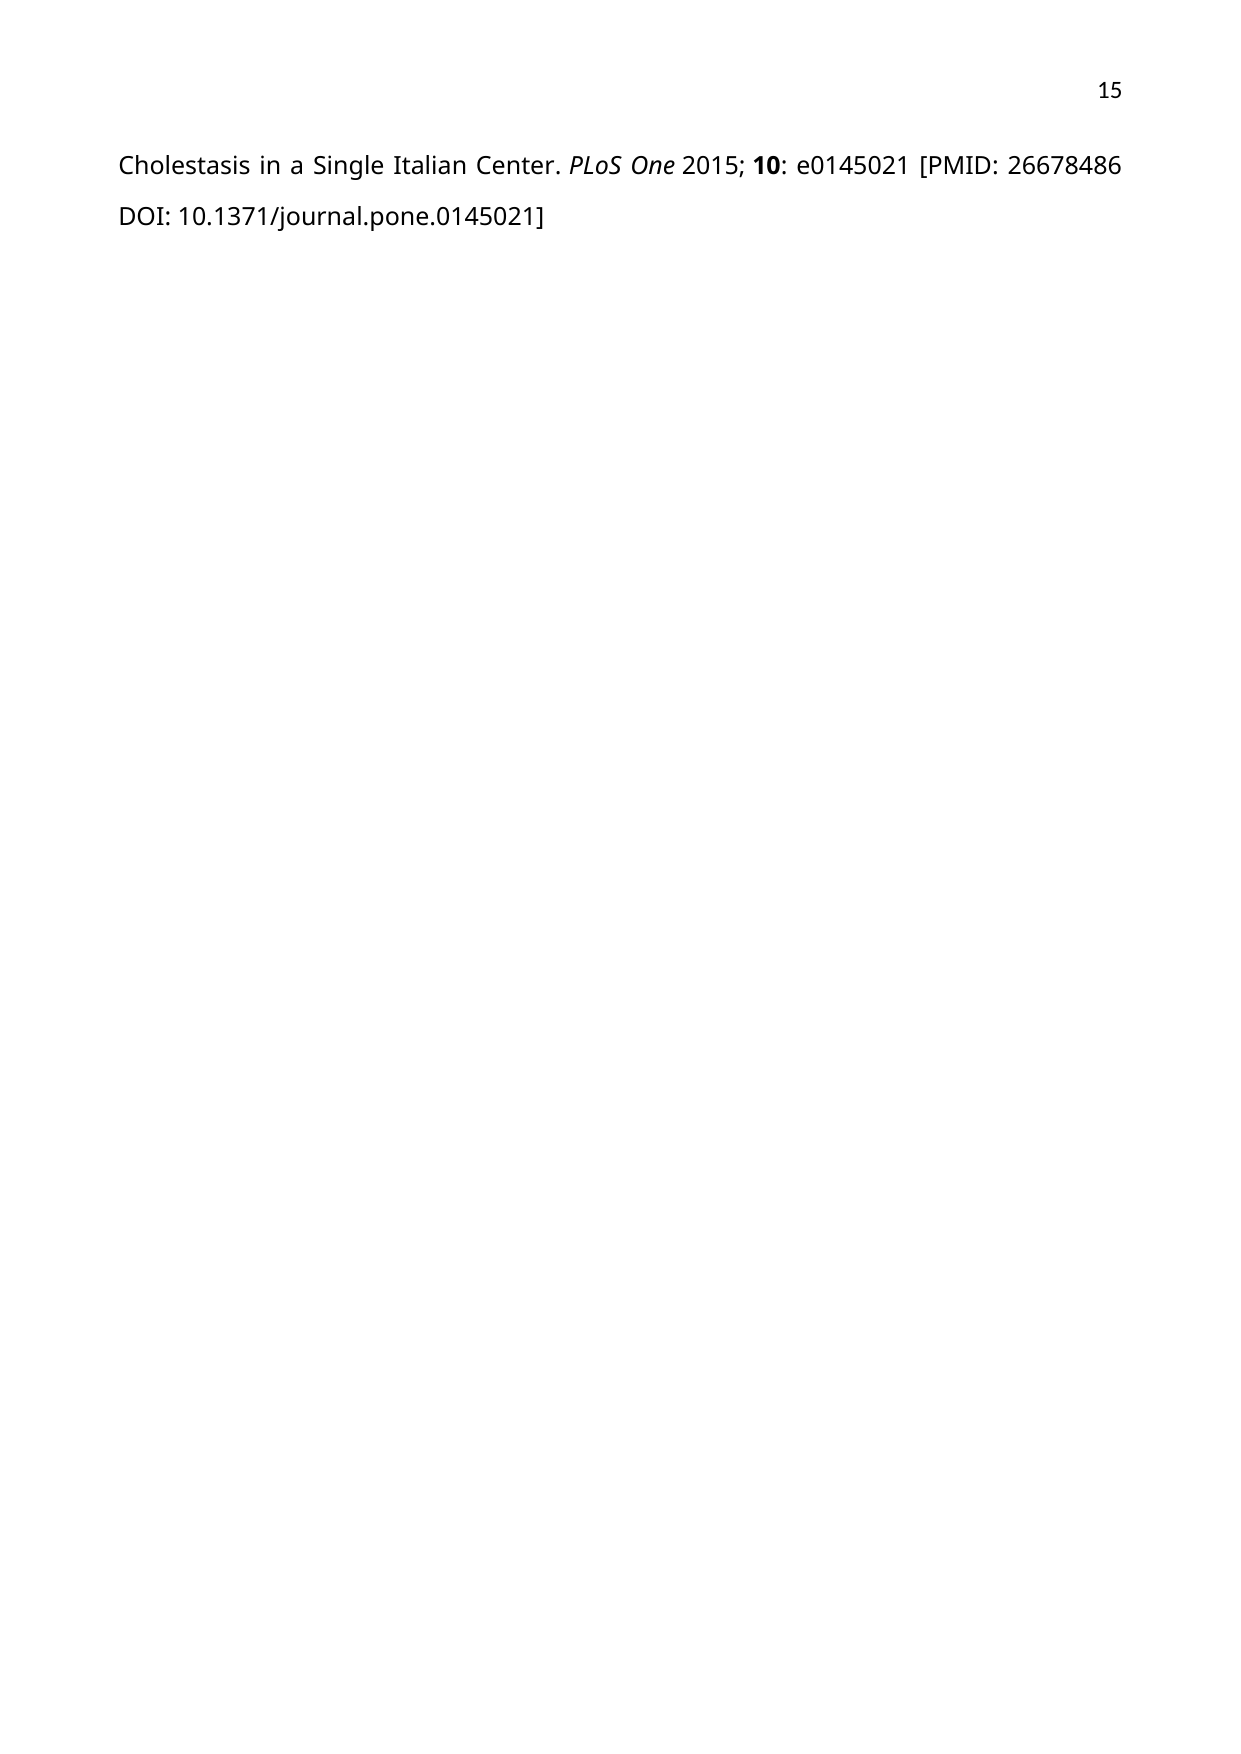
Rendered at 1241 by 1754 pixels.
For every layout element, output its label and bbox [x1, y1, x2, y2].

text [118, 148, 1122, 233]
